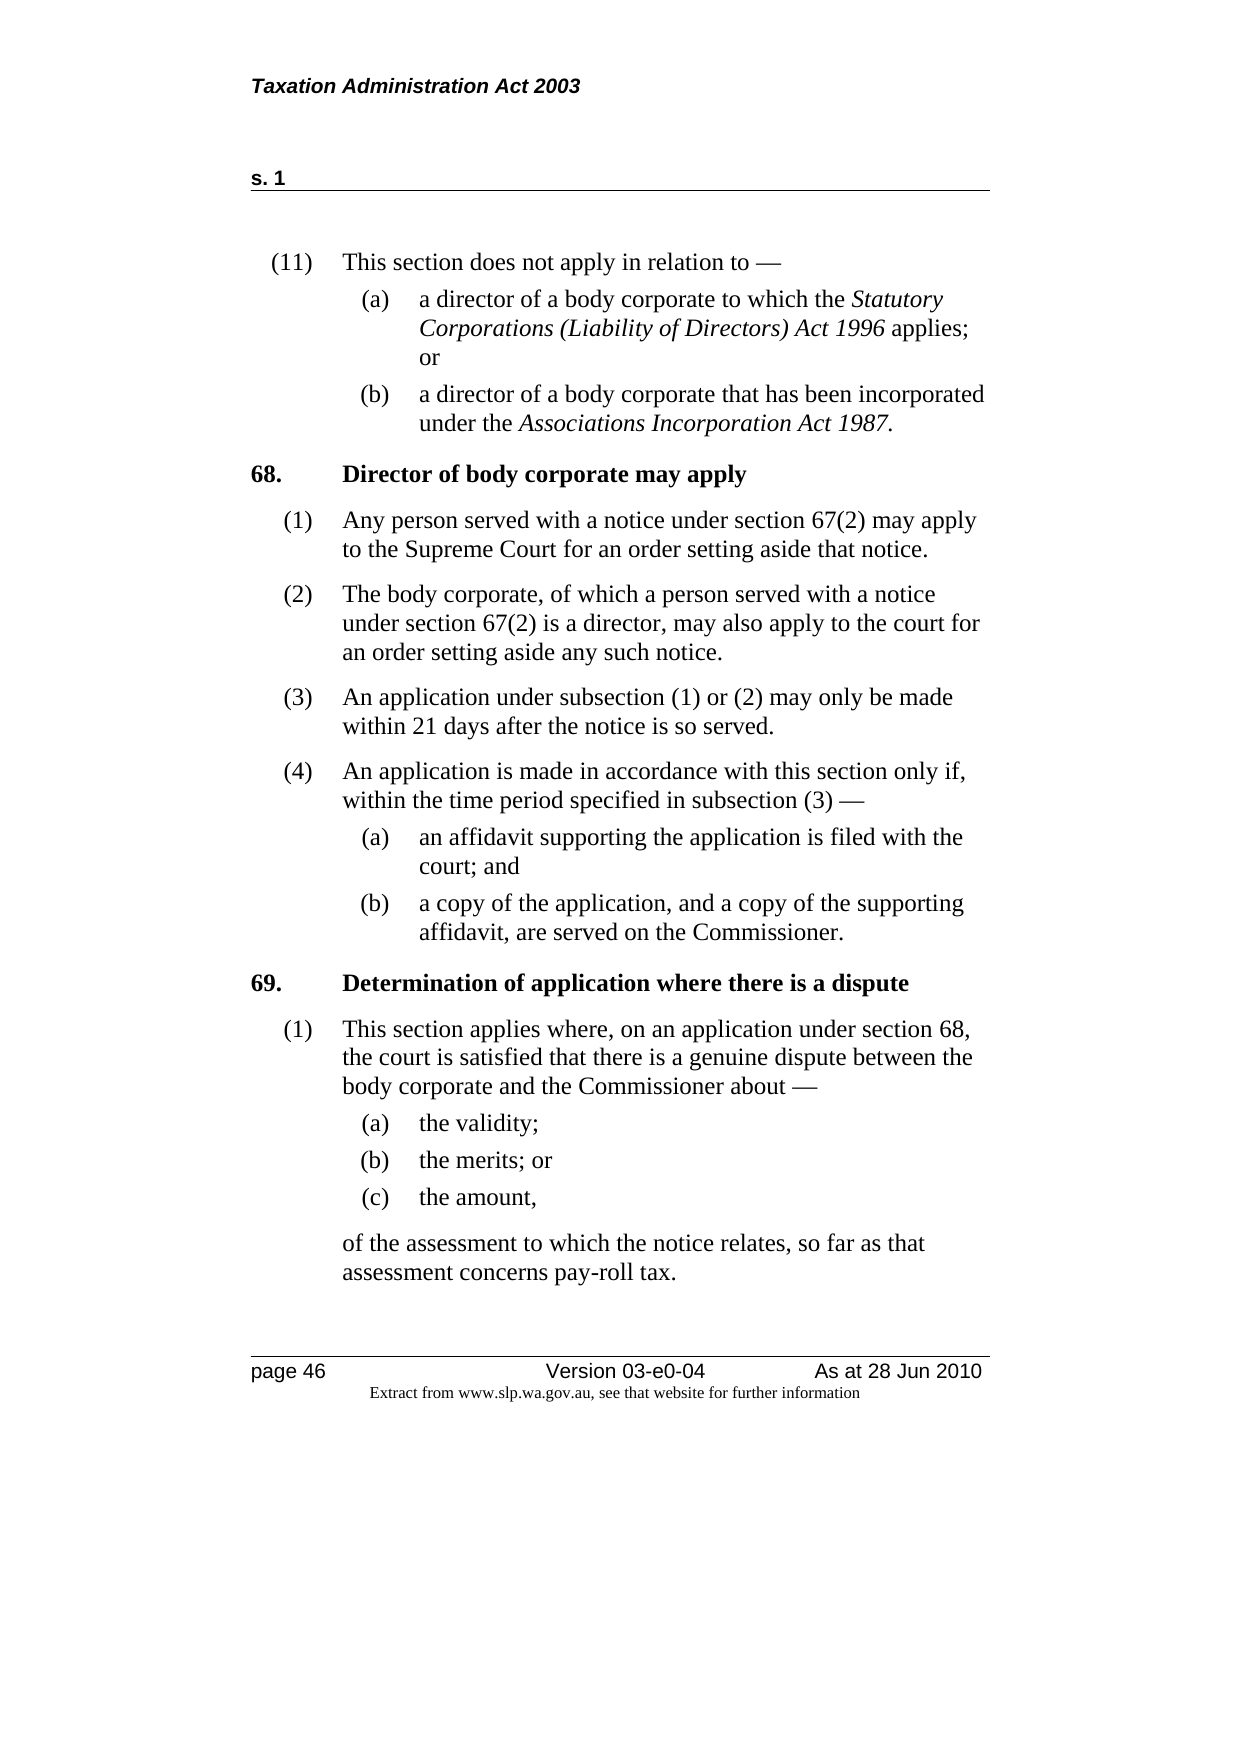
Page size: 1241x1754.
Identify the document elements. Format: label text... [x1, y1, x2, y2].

text (b) a copy of the application, and a copy of the supporting affidavit, are served on the Commissioner. [251, 888, 990, 945]
text (1) This section applies where, on an application under section 68, the court is satisfied that there is a genuine dispute between the body corporate and the Commissioner about — [251, 1014, 990, 1100]
text (3) An application under subsection (1) or (2) may only be made within 21 days after the notice is so served. [251, 682, 990, 739]
text of the assessment to which the notice relates, so far as that assessment concerns pay-roll tax. [251, 1228, 990, 1285]
text (b) the merits; or [251, 1145, 990, 1174]
text (a) the validity; [251, 1108, 990, 1137]
text (1) Any person served with a notice under section 67(2) may apply to the Supreme Court for an order setting aside that notice. [251, 505, 990, 562]
text (2) The body corporate, of which a person served with a notice under section 67(2) is a director, may also apply to the court for an order setting aside any such notice. [251, 579, 990, 665]
text (4) An application is made in accordance with this section only if, within the time period specified in subsection (3) — [251, 756, 990, 814]
text (c) the amount, [251, 1182, 990, 1211]
text (b) a director of a body corporate that has been incorporated under the Associations Incorporation Act 1987. [251, 379, 990, 437]
subtitle 69. Determination of application where there is a dispute [251, 968, 990, 997]
text (a) an affidavit supporting the application is filed with the court; and [251, 822, 990, 879]
text (11) This section does not apply in relation to — [251, 247, 990, 276]
text (a) a director of a body corporate to which the Statutory Corporations (Liability of Directors) Act 1996 applies; or [251, 284, 990, 371]
subtitle 68. Director of body corporate may apply [251, 459, 990, 488]
